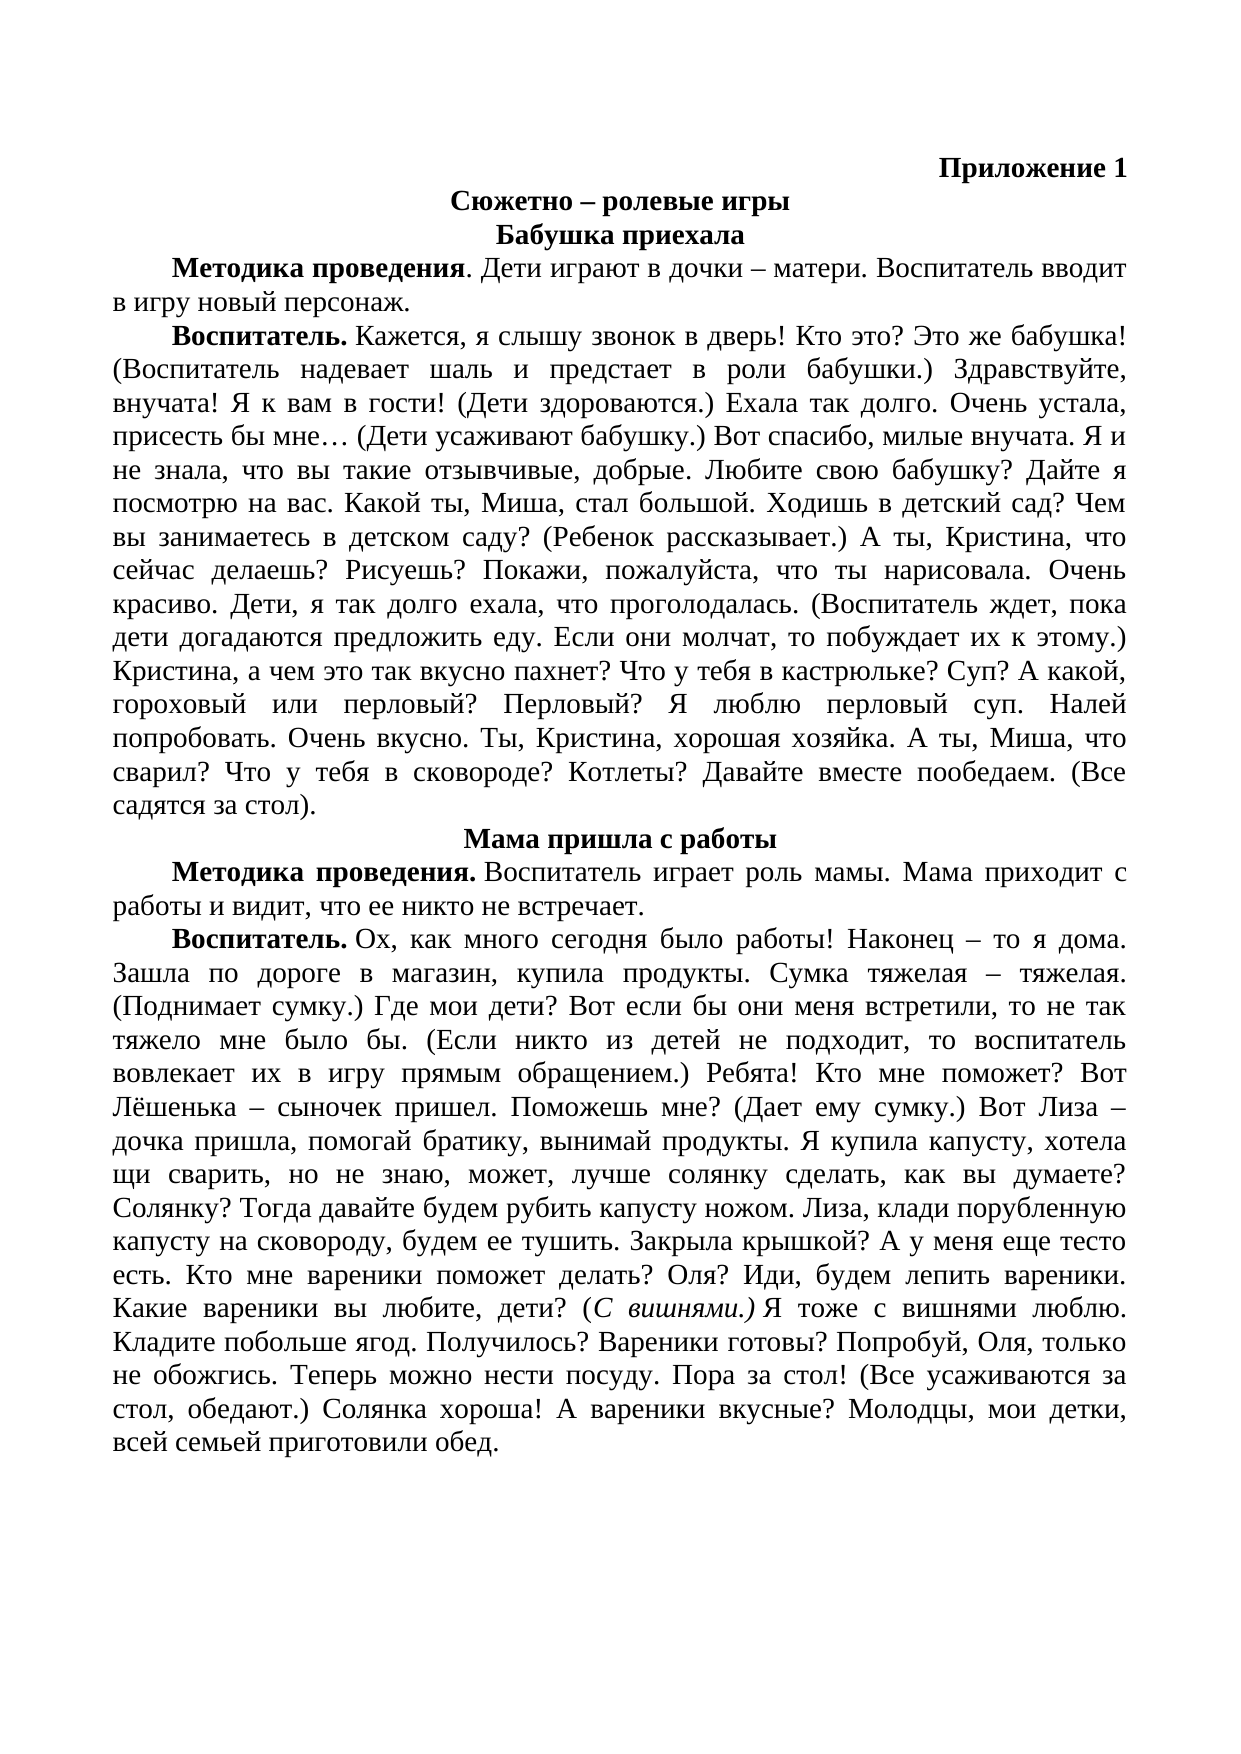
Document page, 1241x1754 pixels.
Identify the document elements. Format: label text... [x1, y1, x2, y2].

text Сюжетно – ролевые игры [112, 183, 1128, 217]
text Методика проведения. Дети играют в дочки – матери. Воспитатель вводит в игру новый персонаж. [112, 251, 1128, 318]
text Методика проведения. Воспитатель играет роль мамы. Мама приходит с работы и видит, что ее никто не встречает. [112, 854, 1128, 921]
text Воспитатель. Ох, как много сегодня было работы! Наконец – то я дома. Зашла по дороге в магазин, купила продукты. Сумка тяжелая – тяжелая. (Поднимает сумку.) Где мои дети? Вот если бы они меня встретили, то не так тяжело мне было бы. (Если никто из детей не подходит, то воспитатель вовлекает их в игру прямым обращением.) Ребята! Кто мне поможет? Вот Лёшенька – сыночек пришел. Поможешь мне? (Дает ему сумку.) Вот Лиза – дочка пришла, помогай братику, вынимай продукты. Я купила капусту, хотела щи сварить, но не знаю, может, лучше солянку сделать, как вы думаете? Солянку? Тогда давайте будем рубить капусту ножом. Лиза, клади порубленную капусту на сковороду, будем ее тушить. Закрыла крышкой? А у меня еще тесто есть. Кто мне вареники поможет делать? Оля? Иди, будем лепить вареники. Какие вареники вы любите, дети? (С вишнями.) Я тоже с вишнями люблю. Кладите побольше ягод. Получилось? Вареники готовы? Попробуй, Оля, только не обожгись. Теперь можно нести посуду. Пора за стол! (Все усаживаются за стол, обедают.) Солянка хороша! А вареники вкусные? Молодцы, мои детки, всей семьей приготовили обед. [112, 921, 1128, 1458]
text Мама пришла с работы [112, 821, 1128, 854]
text Приложение 1 [112, 150, 1128, 183]
text Бабушка приехала [112, 217, 1128, 251]
text Воспитатель. Кажется, я слышу звонок в дверь! Кто это? Это же бабушка! (Воспитатель надевает шаль и предстает в роли бабушки.) Здравствуйте, внучата! Я к вам в гости! (Дети здороваются.) Ехала так долго. Очень устала, присесть бы мне… (Дети усаживают бабушку.) Вот спасибо, милые внучата. Я и не знала, что вы такие отзывчивые, добрые. Любите свою бабушку? Дайте я посмотрю на вас. Какой ты, Миша, стал большой. Ходишь в детский сад? Чем вы занимаетесь в детском саду? (Ребенок рассказывает.) А ты, Кристина, что сейчас делаешь? Рисуешь? Покажи, пожалуйста, что ты нарисовала. Очень красиво. Дети, я так долго ехала, что проголодалась. (Воспитатель ждет, пока дети догадаются предложить еду. Если они молчат, то побуждает их к этому.) Кристина, а чем это так вкусно пахнет? Что у тебя в кастрюльке? Суп? А какой, гороховый или перловый? Перловый? Я люблю перловый суп. Налей попробовать. Очень вкусно. Ты, Кристина, хорошая хозяйка. А ты, Миша, что сварил? Что у тебя в сковороде? Котлеты? Давайте вместе пообедаем. (Все садятся за стол). [112, 318, 1128, 821]
